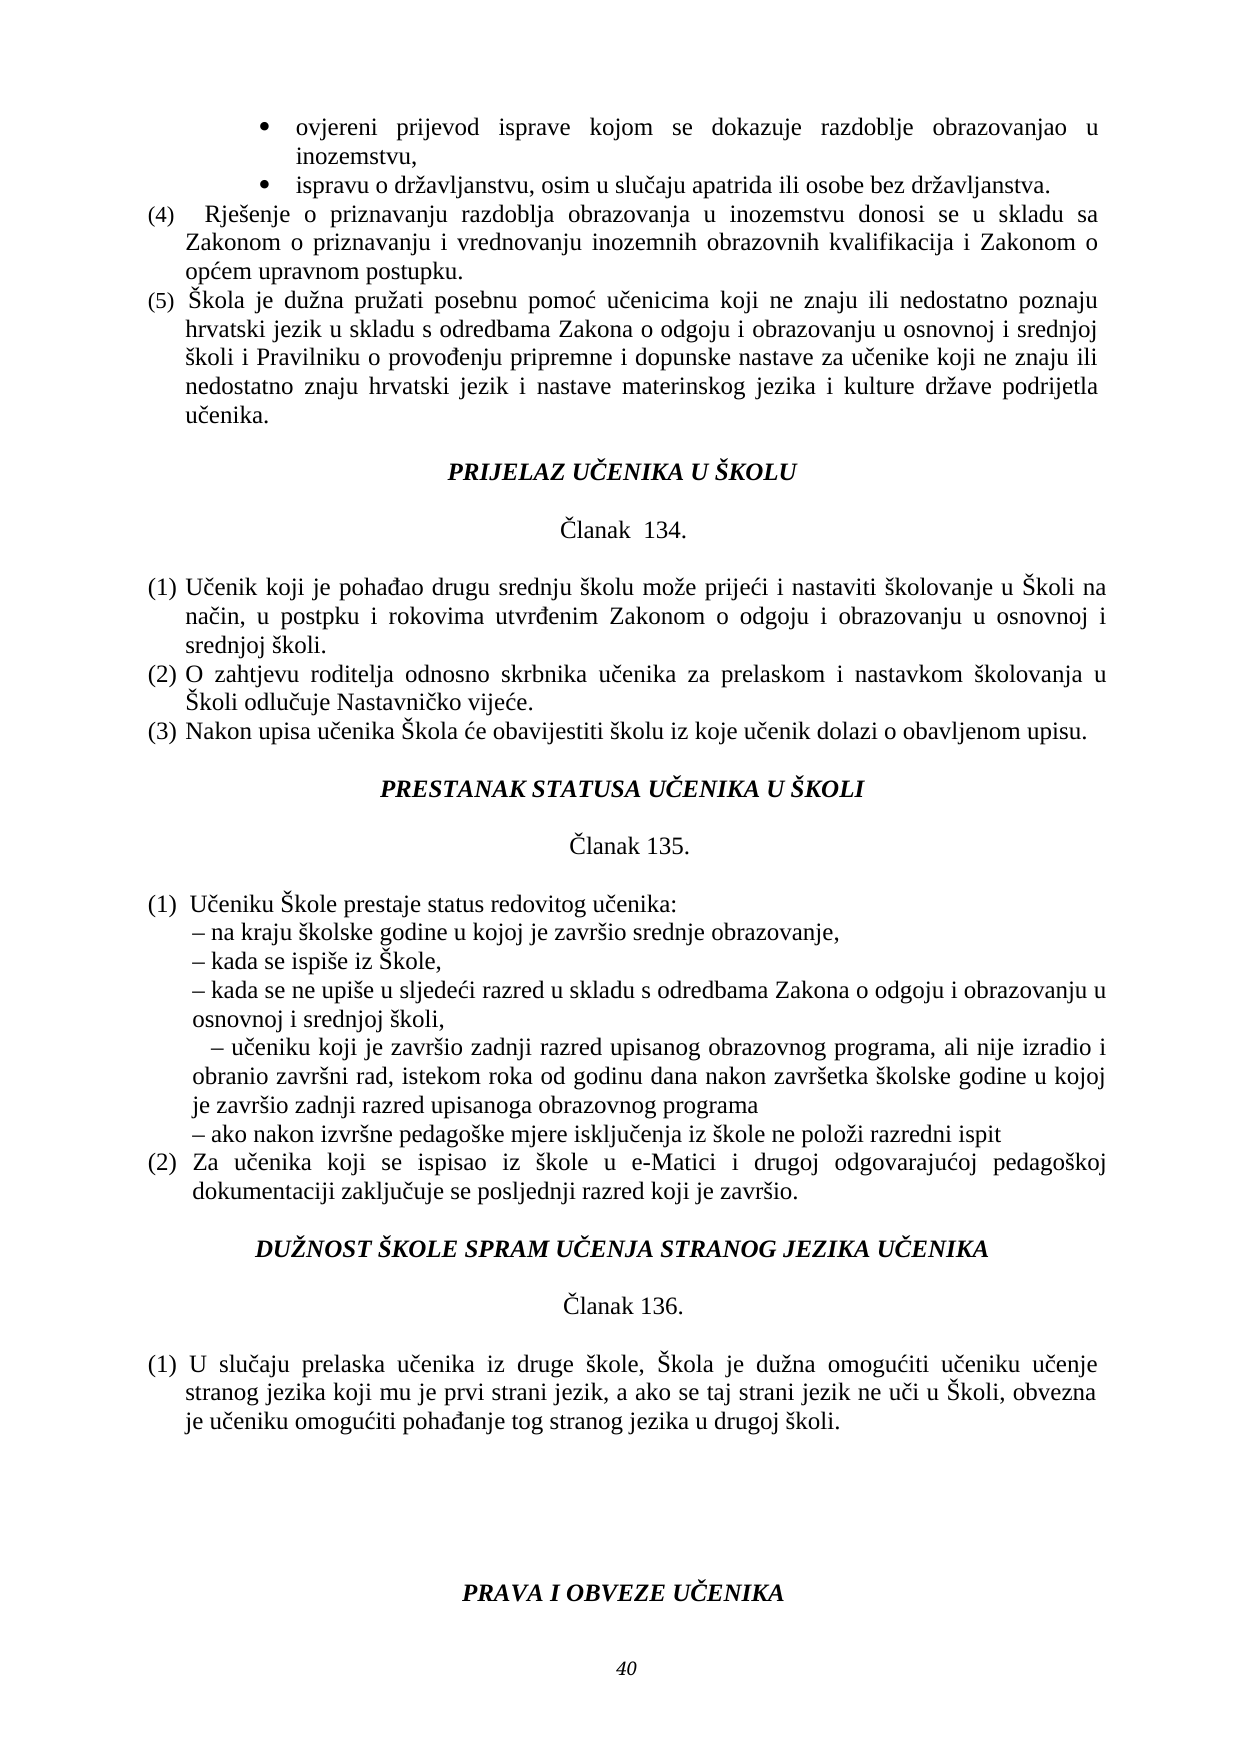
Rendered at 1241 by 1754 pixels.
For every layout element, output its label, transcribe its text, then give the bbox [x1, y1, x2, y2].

text Članak 134. [148, 515, 1099, 544]
list Učenik koji je pohađao drugu srednju školu može prijeći i nastaviti školovanje u Školi na način, u postpku i rokovima utvrđenim Zakonom o odgoju i obrazovanju u osnovnoj i srednjoj školi. [148, 572, 1107, 659]
list ispravu o državljanstvu, osim u slučaju apatrida ili osobe bez državljanstva. [260, 170, 1099, 199]
list Škola je dužna pružati posebnu pomoć učenicima koji ne znaju ili nedostatno poznaju hrvatski jezik u skladu s odredbama Zakona o odgoju i obrazovanju u osnovnoj i srednjoj školi i Pravilniku o provođenju pripremne i dopunske nastave za učenike koji ne znaju ili nedostatno znaju hrvatski jezik i nastave materinskog jezika i kulture države podrijetla učenika. [148, 285, 1099, 429]
text (1) U slučaju prelaska učenika iz druge škole, Škola je dužna omogućiti učeniku učenje stranog jezika koji mu je prvi strani jezik, a ako se taj strani jezik ne uči u Školi, obvezna je učeniku omogućiti pohađanje tog stranog jezika u drugoj školi. [148, 1349, 1099, 1435]
list ovjereni prijevod isprave kojom se dokazuje razdoblje obrazovanjao u inozemstvu, [260, 112, 1099, 170]
text PRIJELAZ UČENIKA U ŠKOLU [148, 457, 1099, 486]
text Članak 135. [148, 831, 1099, 860]
text – kada se ispiše iz Škole, [192, 946, 1107, 975]
text DUŽNOST ŠKOLE SPRAM UČENJA STRANOG JEZIKA UČENIKA [148, 1234, 1099, 1262]
text – kada se ne upiše u sljedeći razred u skladu s odredbama Zakona o odgoju i obrazovanju u osnovnoj i srednjoj školi, [192, 975, 1107, 1032]
list O zahtjevu roditelja odnosno skrbnika učenika za prelaskom i nastavkom školovanja u Školi odlučuje Nastavničko vijeće. [148, 659, 1107, 716]
text – ako nakon izvršne pedagoške mjere isključenja iz škole ne položi razredni ispit [192, 1119, 1107, 1147]
text Članak 136. [148, 1291, 1099, 1320]
text PRESTANAK STATUSA UČENIKA U ŠKOLI [148, 774, 1099, 802]
text PRAVA I OBVEZE UČENIKA [148, 1578, 1099, 1607]
text – učeniku koji je završio zadnji razred upisanog obrazovnog programa, ali nije izradio i obranio završni rad, istekom roka od godinu dana nakon završetka školske godine u kojoj je završio zadnji razred upisanoga obrazovnog programa [148, 1032, 1107, 1119]
text (2) Za učenika koji se ispisao iz škole u e-Matici i drugoj odgovarajućoj pedagoškoj dokumentaciji zaključuje se posljednji razred koji je završio. [148, 1147, 1107, 1205]
text – na kraju školske godine u kojoj je završio srednje obrazovanje, [192, 917, 1107, 946]
text (1) Učeniku Škole prestaje status redovitog učenika: [148, 889, 1107, 917]
list Nakon upisa učenika Škola će obavijestiti školu iz koje učenik dolazi o obavljenom upisu. [148, 716, 1099, 745]
list Rješenje o priznavanju razdoblja obrazovanja u inozemstvu donosi se u skladu sa Zakonom o priznavanju i vrednovanju inozemnih obrazovnih kvalifikacija i Zakonom o općem upravnom postupku. [148, 199, 1099, 285]
